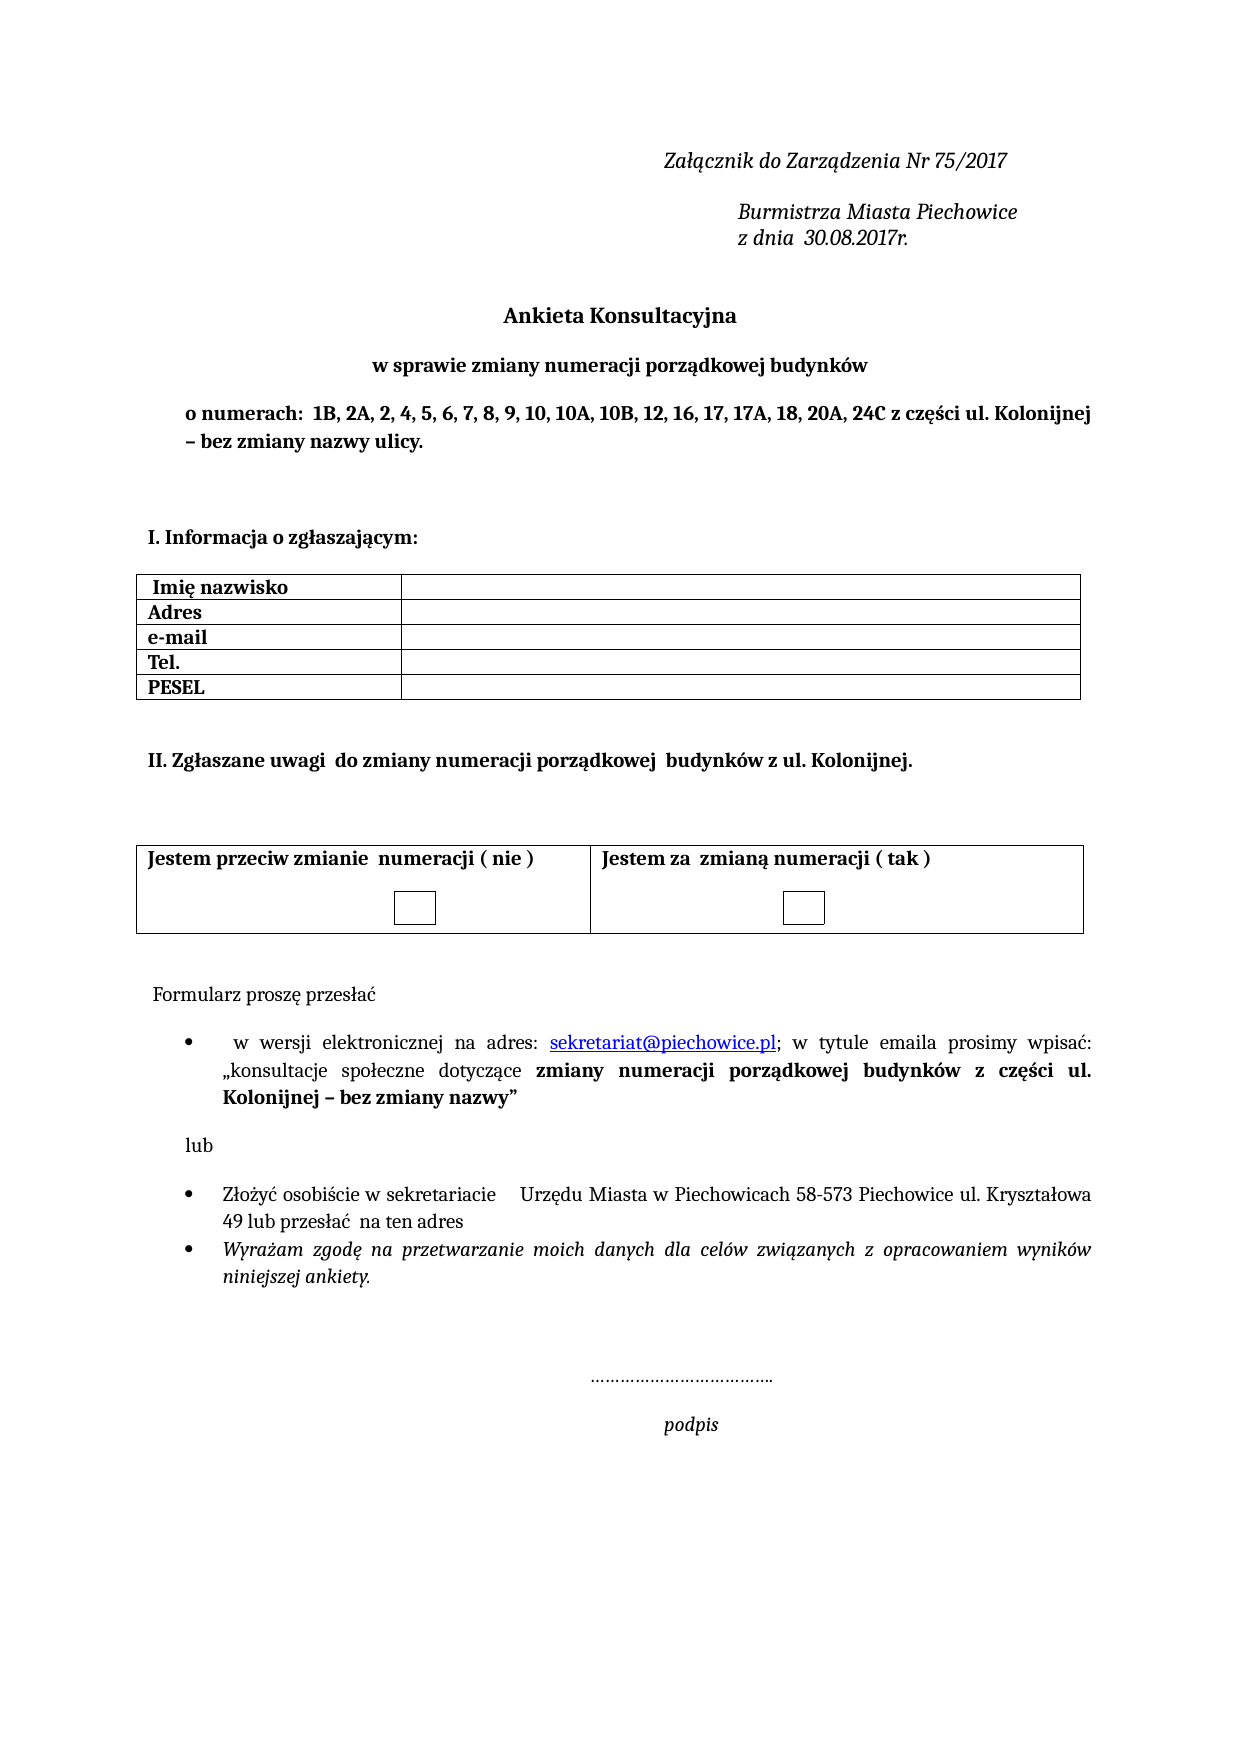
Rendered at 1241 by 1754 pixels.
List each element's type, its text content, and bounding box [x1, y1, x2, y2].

table_cell e-mail [137, 625, 401, 649]
table_header Jestem za zmianą numeracji ( tak ) [591, 846, 1083, 933]
table_cell [402, 675, 1080, 699]
table_cell [402, 650, 1080, 674]
table_cell Tel. [137, 650, 401, 674]
table_header Imię nazwisko [137, 575, 401, 599]
text z dnia 30.08.2017r. [148, 225, 1093, 251]
list w wersji elektronicznej na adres: sekretariat@piechowice.pl; w tytule emaila prosimy wpisać: „konsultacje społeczne dotyczące zmiany numeracji porządkowej budynków z części ul. Kolonijnej – bez zmiany nazwy” [185, 1031, 1093, 1110]
table_cell [402, 625, 1080, 649]
text lub [185, 1134, 1093, 1158]
text II. Zgłaszane uwagi do zmiany numeracji porządkowej budynków z ul. Kolonijnej. [148, 749, 1093, 773]
table_cell PESEL [137, 675, 401, 699]
text I. Informacja o zgłaszającym: [148, 526, 1093, 550]
text podpis [590, 1412, 1093, 1436]
text Załącznik do Zarządzenia Nr 75/2017 [664, 148, 1093, 174]
table_header Jestem przeciw zmianie numeracji ( nie ) [137, 846, 590, 933]
list Wyrażam zgodę na przetwarzanie moich danych dla celów związanych z opracowaniem wyników niniejszej ankiety. [185, 1237, 1093, 1289]
text w sprawie zmiany numeracji porządkowej budynków [148, 353, 1093, 377]
list Złożyć osobiście w sekretariacie Urzędu Miasta w Piechowicach 58-573 Piechowice ul. Kryształowa 49 lub przesłać na ten adres [185, 1182, 1093, 1234]
table_cell Adres [137, 600, 401, 624]
text Ankieta Konsultacyjna [148, 302, 1093, 329]
table_cell [402, 600, 1080, 624]
text Formularz proszę przesłać [148, 982, 1093, 1006]
text o numerach: 1B, 2A, 2, 4, 5, 6, 7, 8, 9, 10, 10A, 10B, 12, 16, 17, 17A, 18, 20A, 24C z części ul. Kolonijnej – bez zmiany nazwy ulicy. [185, 402, 1093, 453]
table_header [402, 575, 1080, 599]
text Burmistrza Miasta Piechowice [664, 199, 1093, 225]
text ………………………………. [516, 1364, 1093, 1388]
